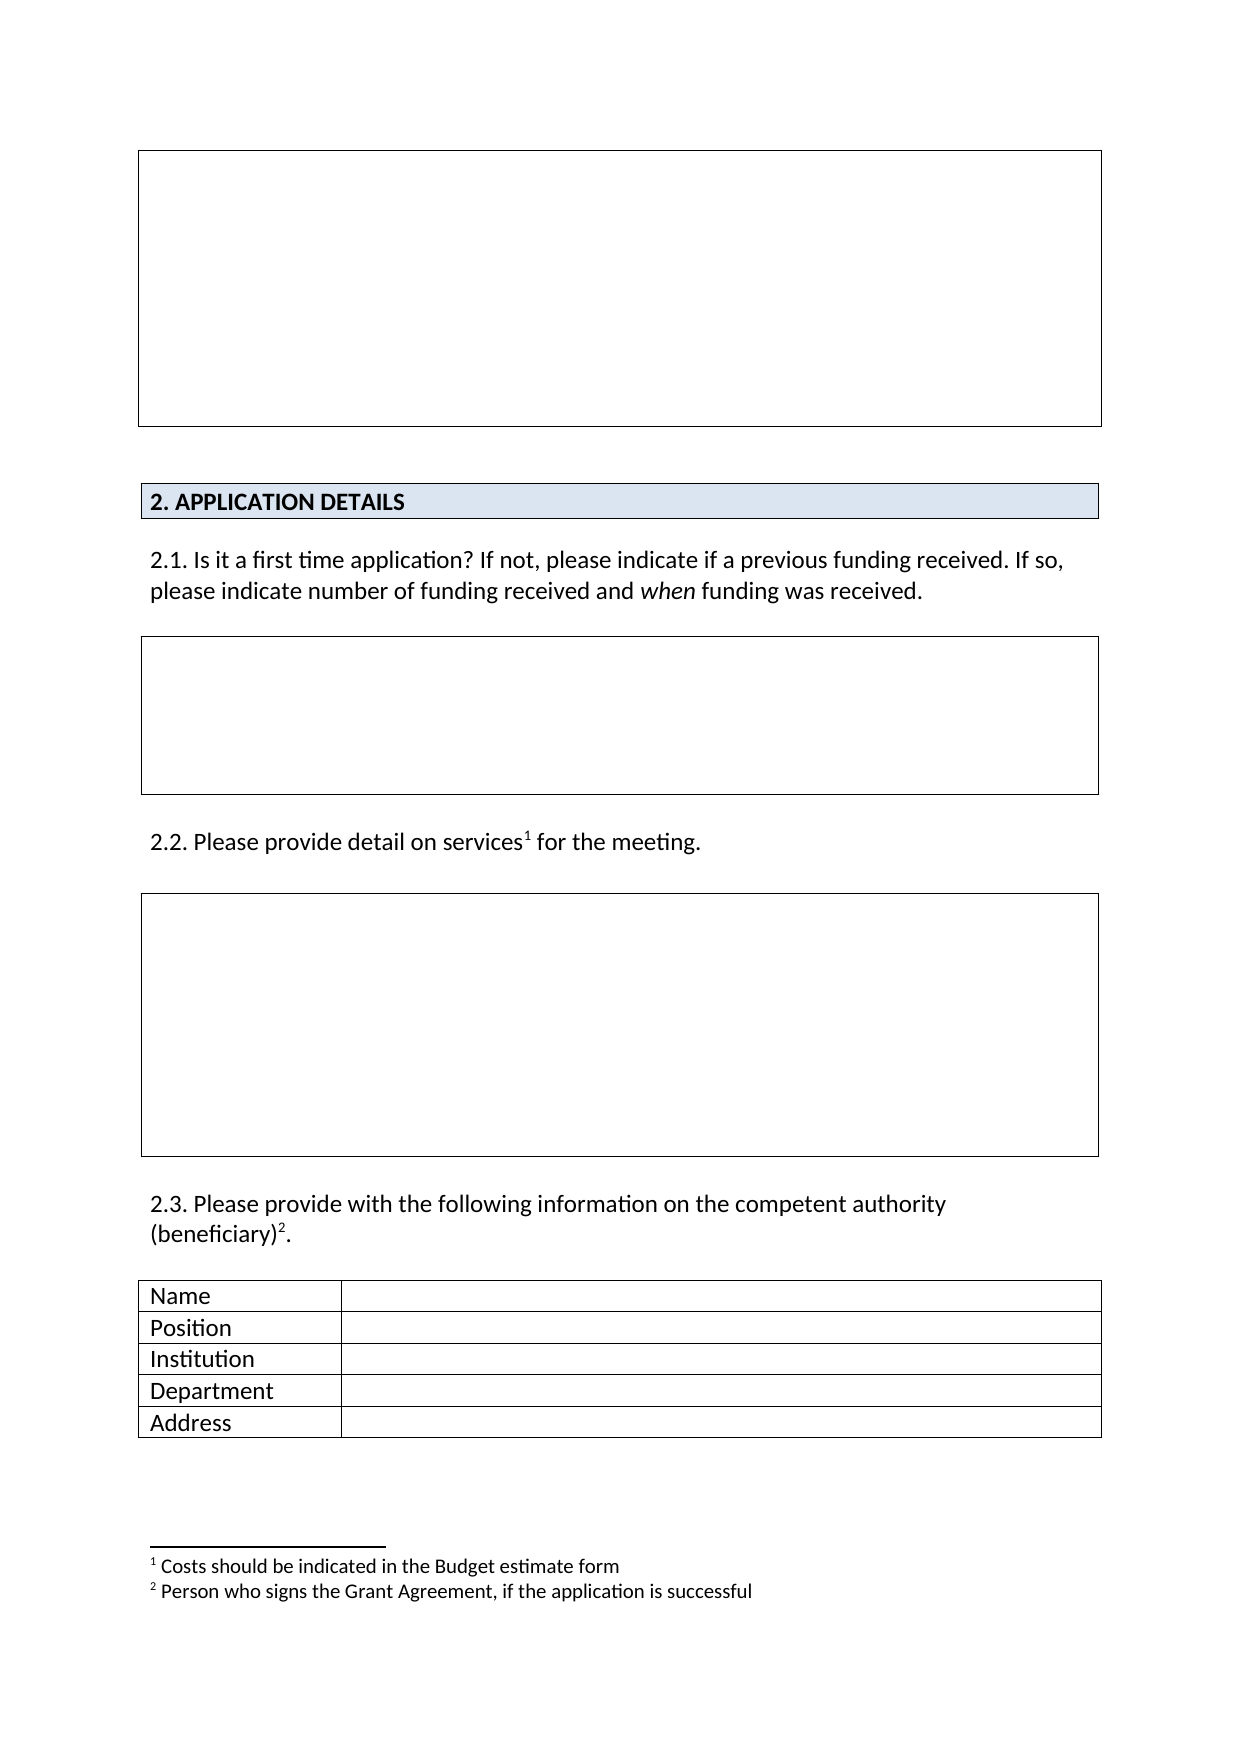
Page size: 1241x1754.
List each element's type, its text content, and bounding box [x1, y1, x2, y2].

table_cell [342, 1375, 1101, 1406]
table_cell Position [139, 1312, 341, 1343]
table_cell [342, 1407, 1101, 1437]
text 2. APPLICATION DETAILS [142, 484, 1098, 518]
text 2.2. Please provide detail on services for the meeting. [150, 826, 1090, 856]
table_cell [342, 1344, 1101, 1374]
table_header [342, 1281, 1101, 1311]
table_header [139, 151, 1101, 426]
table_cell [342, 1312, 1101, 1343]
text 2.1. Is it a first time application? If not, please indicate if a previous funding received. If so, please indicate number of funding received and when funding was received. [150, 545, 1090, 606]
table_cell Institution [139, 1344, 341, 1374]
table_cell Address [139, 1407, 341, 1437]
table_cell Department [139, 1375, 341, 1406]
text 2.3. Please provide with the following information on the competent authority (beneficiary). [150, 1188, 1090, 1249]
table_header Name [139, 1281, 341, 1311]
